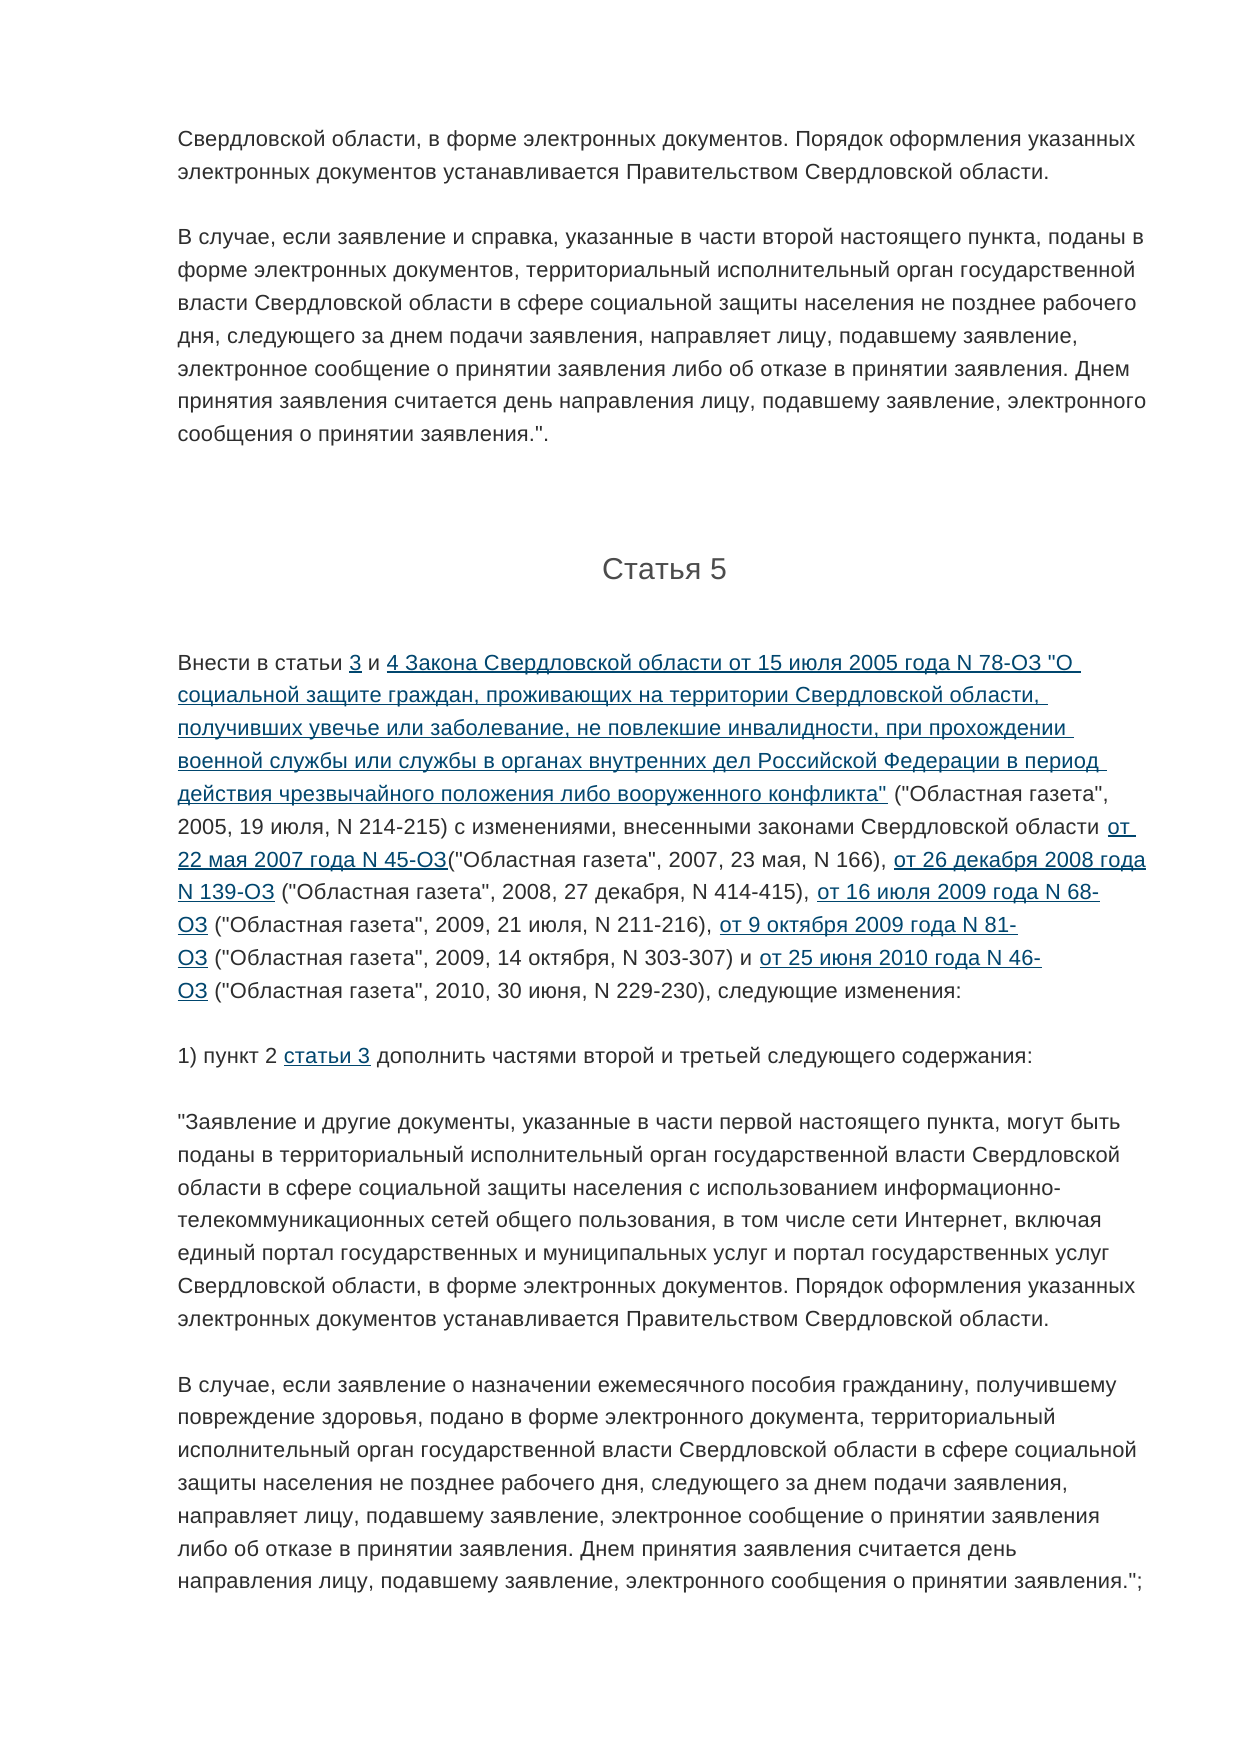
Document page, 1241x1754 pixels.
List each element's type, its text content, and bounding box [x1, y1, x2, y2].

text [177, 118, 1152, 512]
text Статья 5 [177, 551, 1152, 586]
text Внести в статьи 3 и 4 Закона Свердловской области от 15 июля 2005 года N 78-ОЗ "О социальной защите граждан, проживающих на территории Свердловской области, получивших увечье или заболевание, не повлекшие инвалидности, при прохождении военной службы или службы в органах внутренних дел Российской Федерации в период действия чрезвычайного положения либо вооруженного конфликта" ("Областная газета", 2005, 19 июля, N 214-215) с изменениями, внесенными законами Свердловской области от 22 мая 2007 года N 45-ОЗ("Областная газета", 2007, 23 мая, N 166), от 26 декабря 2008 года N 139-ОЗ ("Областная газета", 2008, 27 декабря, N 414-415), от 16 июля 2009 года N 68-ОЗ ("Областная газета", 2009, 21 июля, N 211-216), от 9 октября 2009 года N 81-ОЗ ("Областная газета", 2009, 14 октября, N 303-307) и от 25 июня 2010 года N 46-ОЗ ("Областная газета", 2010, 30 июня, N 229-230), следующие изменения: [177, 609, 1152, 1036]
text 1) пункт 2 статьи 3 дополнить частями второй и третьей следующего содержания: "Заявление и другие документы, указанные в части первой настоящего пункта, могут быть поданы в территориальный исполнительный орган государственной власти Свердловской области в сфере социальной защиты населения с использованием информационно-телекоммуникационных сетей общего пользования, в том числе сети Интернет, включая единый портал государственных и муниципальных услуг и портал государственных услуг Свердловской области, в форме электронных документов. Порядок оформления указанных электронных документов устанавливается Правительством Свердловской области. В случае, если заявление о назначении ежемесячного пособия гражданину, получившему повреждение здоровья, подано в форме электронного документа, территориальный исполнительный орган государственной власти Свердловской области в сфере социальной защиты населения не позднее рабочего дня, следующего за днем подачи заявления, направляет лицу, подавшему заявление, электронное сообщение о принятии заявления либо об отказе в принятии заявления. Днем принятия заявления считается день направления лицу, подавшему заявление, электронного сообщения о принятии заявления."; [177, 1036, 1152, 1626]
